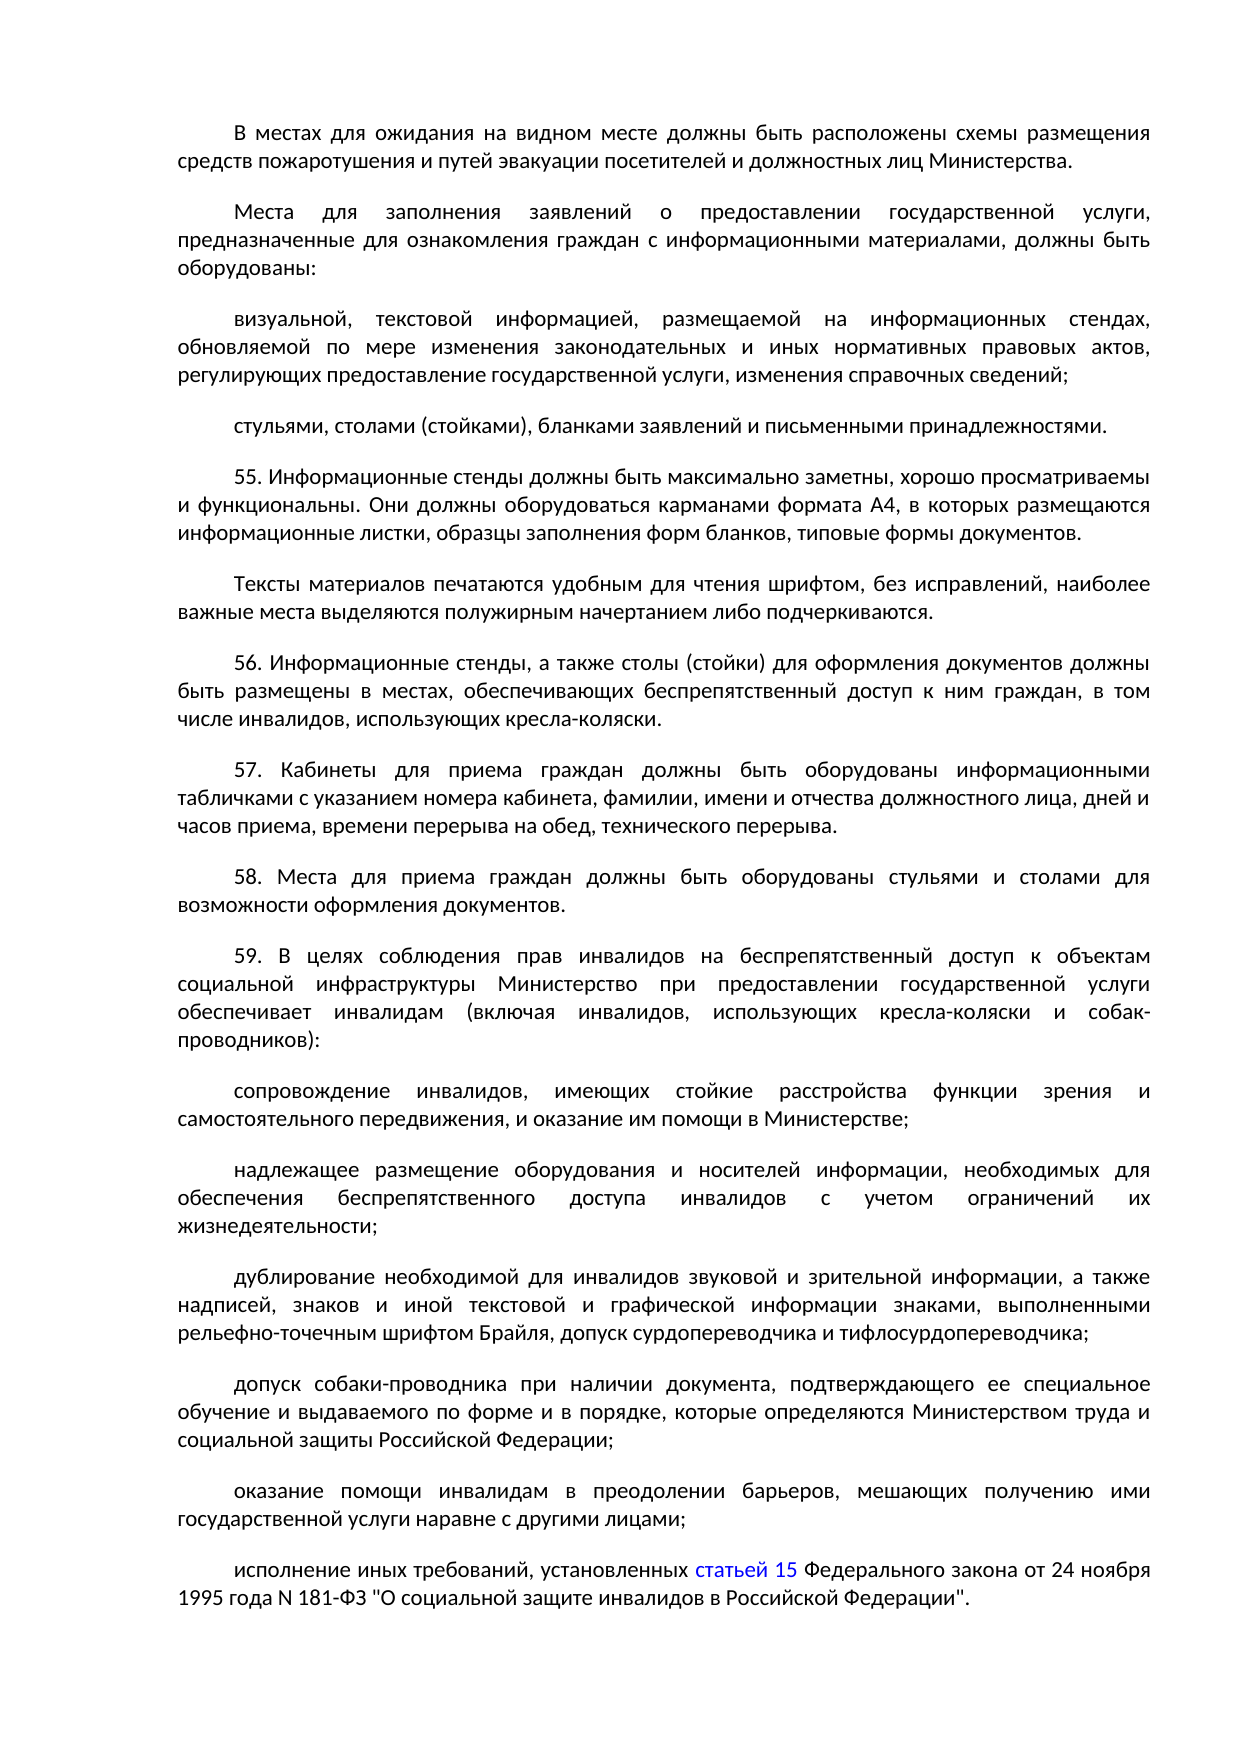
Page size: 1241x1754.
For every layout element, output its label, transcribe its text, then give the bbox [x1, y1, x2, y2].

text 57. Кабинеты для приема граждан должны быть оборудованы информационными табличками с указанием номера кабинета, фамилии, имени и отчества должностного лица, дней и часов приема, времени перерыва на обед, технического перерыва. [177, 755, 1152, 839]
text В местах для ожидания на видном месте должны быть расположены схемы размещения средств пожаротушения и путей эвакуации посетителей и должностных лиц Министерства. [177, 118, 1152, 174]
text сопровождение инвалидов, имеющих стойкие расстройства функции зрения и самостоятельного передвижения, и оказание им помощи в Министерстве; [177, 1076, 1152, 1132]
text стульями, столами (стойками), бланками заявлений и письменными принадлежностями. [177, 411, 1152, 439]
text 56. Информационные стенды, а также столы (стойки) для оформления документов должны быть размещены в местах, обеспечивающих беспрепятственный доступ к ним граждан, в том числе инвалидов, использующих кресла-коляски. [177, 648, 1152, 732]
text визуальной, текстовой информацией, размещаемой на информационных стендах, обновляемой по мере изменения законодательных и иных нормативных правовых актов, регулирующих предоставление государственной услуги, изменения справочных сведений; [177, 304, 1152, 388]
text дублирование необходимой для инвалидов звуковой и зрительной информации, а также надписей, знаков и иной текстовой и графической информации знаками, выполненными рельефно-точечным шрифтом Брайля, допуск сурдопереводчика и тифлосурдопереводчика; [177, 1262, 1152, 1346]
text 55. Информационные стенды должны быть максимально заметны, хорошо просматриваемы и функциональны. Они должны оборудоваться карманами формата A4, в которых размещаются информационные листки, образцы заполнения форм бланков, типовые формы документов. [177, 462, 1152, 546]
text Места для заполнения заявлений о предоставлении государственной услуги, предназначенные для ознакомления граждан с информационными материалами, должны быть оборудованы: [177, 197, 1152, 281]
text надлежащее размещение оборудования и носителей информации, необходимых для обеспечения беспрепятственного доступа инвалидов с учетом ограничений их жизнедеятельности; [177, 1155, 1152, 1239]
text 58. Места для приема граждан должны быть оборудованы стульями и столами для возможности оформления документов. [177, 862, 1152, 918]
text оказание помощи инвалидам в преодолении барьеров, мешающих получению ими государственной услуги наравне с другими лицами; [177, 1476, 1152, 1532]
text 59. В целях соблюдения прав инвалидов на беспрепятственный доступ к объектам социальной инфраструктуры Министерство при предоставлении государственной услуги обеспечивает инвалидам (включая инвалидов, использующих кресла-коляски и собак-проводников): [177, 941, 1152, 1053]
text Тексты материалов печатаются удобным для чтения шрифтом, без исправлений, наиболее важные места выделяются полужирным начертанием либо подчеркиваются. [177, 569, 1152, 625]
text допуск собаки-проводника при наличии документа, подтверждающего ее специальное обучение и выдаваемого по форме и в порядке, которые определяются Министерством труда и социальной защиты Российской Федерации; [177, 1369, 1152, 1453]
text исполнение иных требований, установленных статьей 15 Федерального закона от 24 ноября 1995 года N 181-ФЗ "О социальной защите инвалидов в Российской Федерации". [177, 1555, 1152, 1611]
